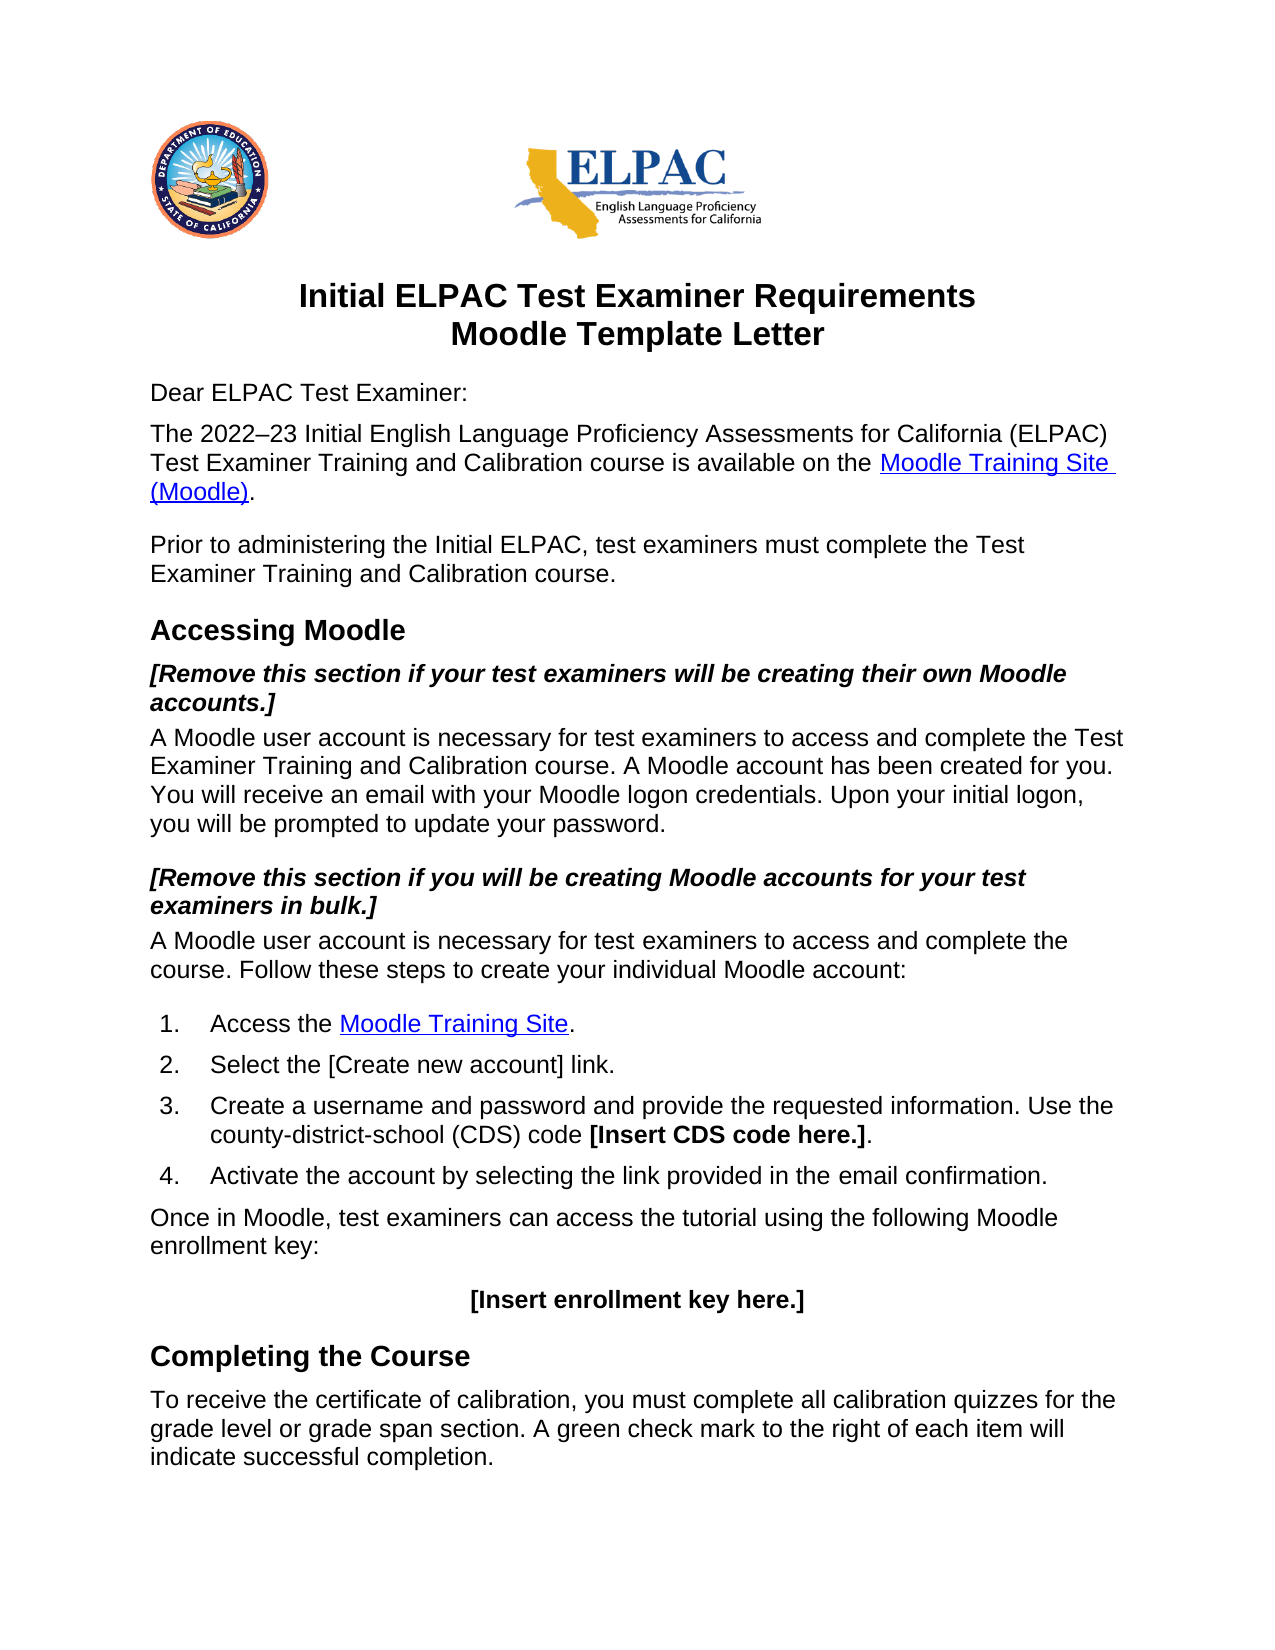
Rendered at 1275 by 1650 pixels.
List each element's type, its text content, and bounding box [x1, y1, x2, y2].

subtitle Completing the Course [150, 1339, 1125, 1372]
text Prior to administering the Initial ELPAC, test examiners must complete the Test Examiner Training and Calibration course. [150, 530, 1125, 588]
text The 2022–23 Initial English Language Proficiency Assessments for California (ELPAC) Test Examiner Training and Calibration course is available on the Moodle Training Site (Moodle). [150, 419, 1125, 505]
text Once in Moodle, test examiners can access the tutorial using the following Moodle enrollment key: [150, 1203, 1125, 1260]
text [Remove this section if you will be creating Moodle accounts for your test examiners in bulk.] [150, 863, 1125, 920]
list Select the [Create new account] link. [180, 1050, 1125, 1079]
picture [514, 148, 761, 239]
subtitle Accessing Moodle [150, 613, 1125, 646]
list Activate the account by selecting the link provided in the email confirmation. [180, 1161, 1125, 1190]
text [Insert enrollment key here.] [150, 1285, 1125, 1314]
text To receive the certificate of calibration, you must complete all calibration quizzes for the grade level or grade span section. A green check mark to the right of each item will indicate successful completion. [150, 1385, 1125, 1471]
text A Moodle user account is necessary for test examiners to access and complete the course. Follow these steps to create your individual Moodle account: [150, 926, 1125, 984]
subtitle Initial ELPAC Test Examiner Requirements Moodle Template Letter [150, 276, 1125, 353]
text Dear ELPAC Test Examiner: [150, 378, 1125, 407]
text A Moodle user account is necessary for test examiners to access and complete the Test Examiner Training and Calibration course. A Moodle account has been created for you. You will receive an email with your Moodle logon credentials. Upon your initial logon, you will be prompted to update your password. [150, 723, 1125, 838]
list Access the Moodle Training Site. [180, 1009, 1125, 1038]
picture [150, 120, 269, 239]
text [Remove this section if your test examiners will be creating their own Moodle accounts.] [150, 659, 1125, 716]
list Create a username and password and provide the requested information. Use the county-district-school (CDS) code [Insert CDS code here.]. [180, 1091, 1125, 1149]
